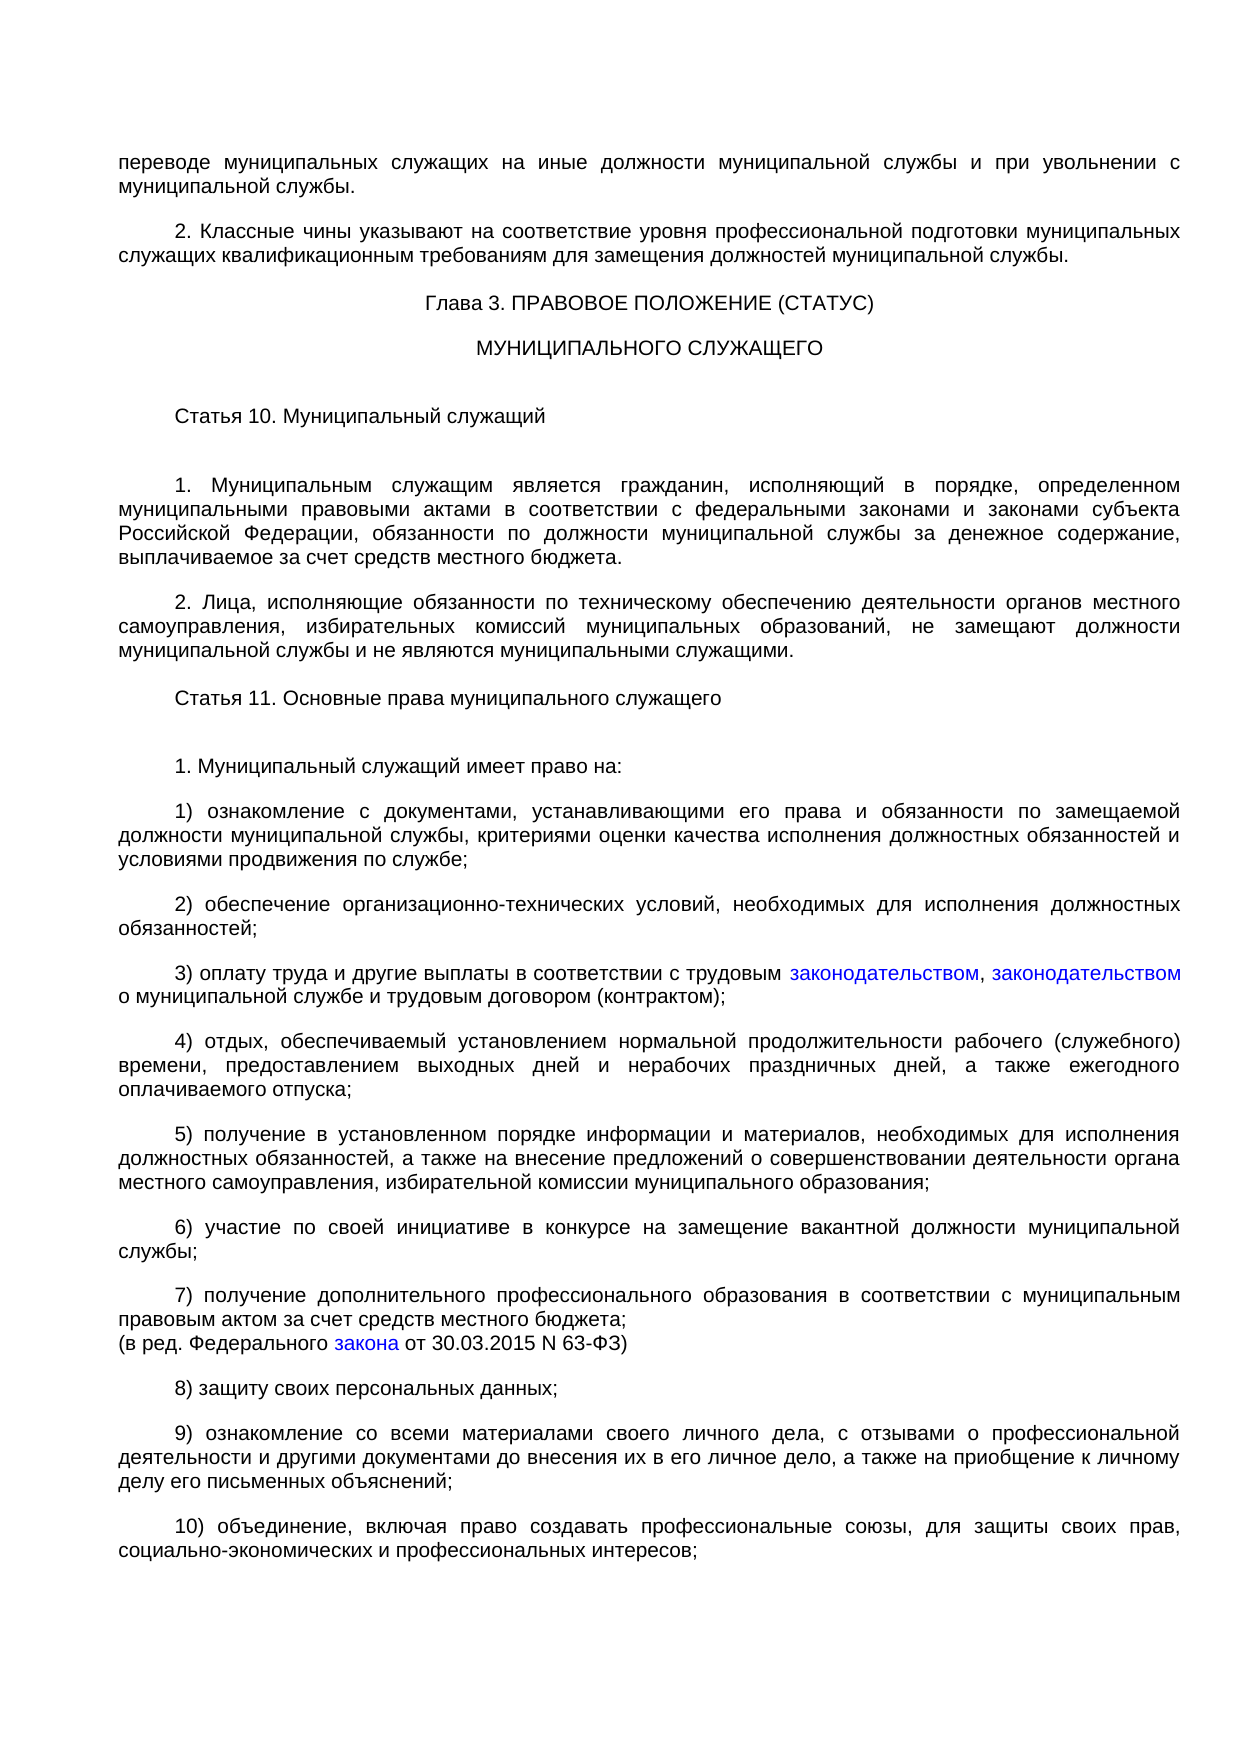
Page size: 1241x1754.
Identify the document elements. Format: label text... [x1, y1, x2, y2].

text 2. Классные чины указывают на соответствие уровня профессиональной подготовки муниципальных служащих квалификационным требованиям для замещения должностей муниципальной службы. [118, 219, 1181, 267]
text 5) получение в установленном порядке информации и материалов, необходимых для исполнения должностных обязанностей, а также на внесение предложений о совершенствовании деятельности органа местного самоуправления, избирательной комиссии муниципального образования; [118, 1122, 1181, 1194]
text 3) оплату труда и другие выплаты в соответствии с трудовым законодательством, законодательством о муниципальной службе и трудовым договором (контрактом); [118, 960, 1181, 1008]
text 1) ознакомление с документами, устанавливающими его права и обязанности по замещаемой должности муниципальной службы, критериями оценки качества исполнения должностных обязанностей и условиями продвижения по службе; [118, 799, 1181, 871]
text МУНИЦИПАЛЬНОГО СЛУЖАЩЕГО [118, 335, 1181, 359]
text Статья 11. Основные права муниципального служащего [118, 685, 1181, 709]
text 9) ознакомление со всеми материалами своего личного дела, с отзывами о профессиональной деятельности и другими документами до внесения их в его личное дело, а также на приобщение к личному делу его письменных объяснений; [118, 1421, 1181, 1493]
text Глава 3. ПРАВОВОЕ ПОЛОЖЕНИЕ (СТАТУС) [118, 291, 1181, 314]
text 2. Лица, исполняющие обязанности по техническому обеспечению деятельности органов местного самоуправления, избирательных комиссий муниципальных образований, не замещают должности муниципальной службы и не являются муниципальными служащими. [118, 589, 1181, 661]
text Статья 10. Муниципальный служащий [118, 404, 1181, 428]
text 1. Муниципальный служащий имеет право на: [118, 754, 1181, 778]
text 2) обеспечение организационно-технических условий, необходимых для исполнения должностных обязанностей; [118, 892, 1181, 939]
text (в ред. Федерального закона от 30.03.2015 N 63-ФЗ) [118, 1331, 1181, 1355]
text 7) получение дополнительного профессионального образования в соответствии с муниципальным правовым актом за счет средств местного бюджета; [118, 1283, 1181, 1331]
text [118, 150, 1181, 198]
text 6) участие по своей инициативе в конкурсе на замещение вакантной должности муниципальной службы; [118, 1214, 1181, 1262]
text 10) объединение, включая право создавать профессиональные союзы, для защиты своих прав, социально-экономических и профессиональных интересов; [118, 1513, 1181, 1561]
text 8) защиту своих персональных данных; [118, 1376, 1181, 1400]
text 1. Муниципальным служащим является гражданин, исполняющий в порядке, определенном муниципальными правовыми актами в соответствии с федеральными законами и законами субъекта Российской Федерации, обязанности по должности муниципальной службы за денежное содержание, выплачиваемое за счет средств местного бюджета. [118, 473, 1181, 569]
text 4) отдых, обеспечиваемый установлением нормальной продолжительности рабочего (служебного) времени, предоставлением выходных дней и нерабочих праздничных дней, а также ежегодного оплачиваемого отпуска; [118, 1029, 1181, 1101]
